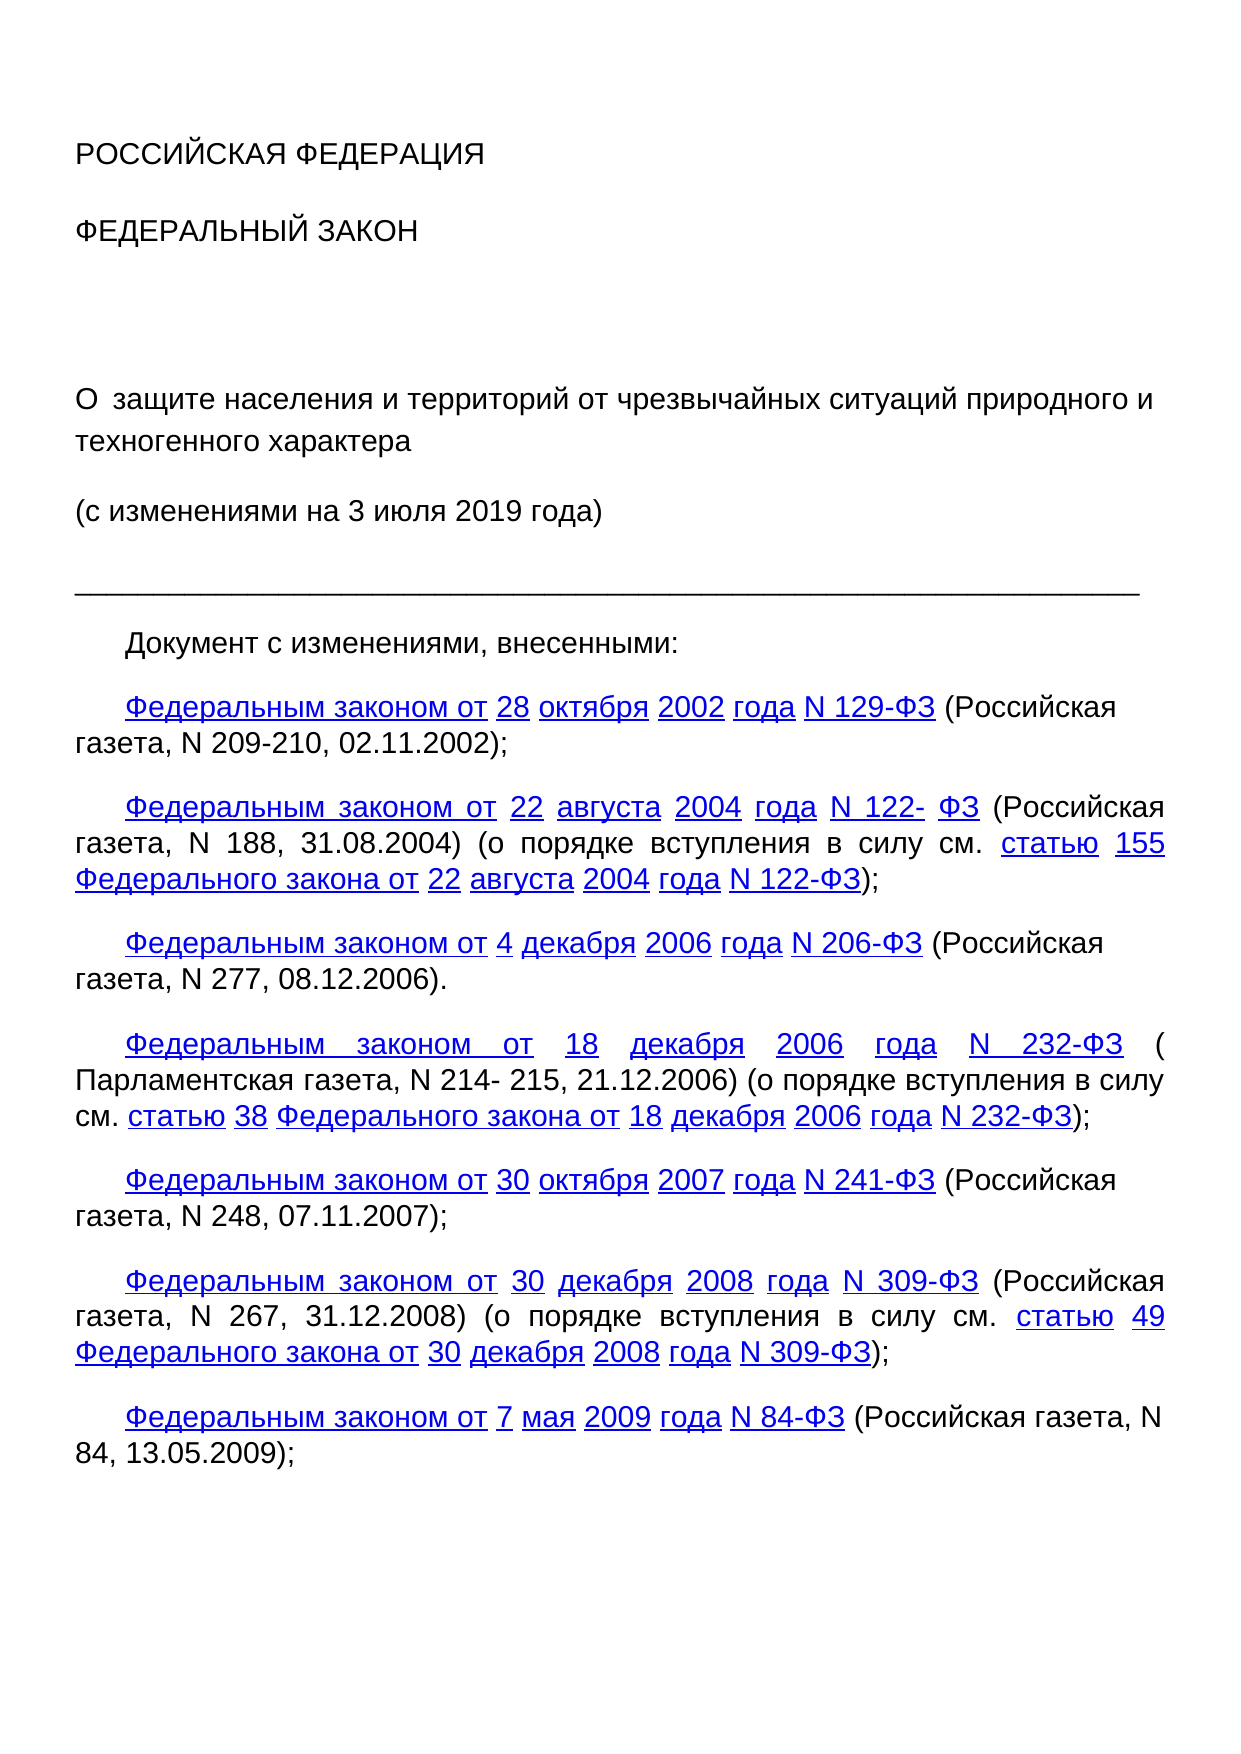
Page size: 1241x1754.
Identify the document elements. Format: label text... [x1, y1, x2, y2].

text Документ с изменениями, внесенными: [125, 625, 1165, 660]
text ____________________________________________________________________ [75, 564, 1165, 596]
text Федеральным законом от 7 мая 2009 года N 84-ФЗ (Российская газета, N 84, 13.05.2009); [75, 1399, 1163, 1469]
text Федеральным законом от 30 октября 2007 года N 241-ФЗ (Российская газета, N 248, 07.11.2007); [75, 1162, 1161, 1233]
text Федеральным законом от 18 декабря 2006 года N 232-ФЗ ( Парламентская газета, N 214- 215, 21.12.2006) (о порядке вступления в силу см. статью 38 Федерального закона от 18 декабря 2006 года N 232-ФЗ); [75, 1026, 1165, 1132]
text (с изменениями на 3 июля 2019 года) [75, 493, 1165, 528]
text ФЕДЕРАЛЬНЫЙ ЗАКОН [75, 213, 1165, 248]
text Федеральным законом от 4 декабря 2006 года N 206-ФЗ (Российская газета, N 277, 08.12.2006). [75, 925, 1161, 996]
text Федеральным законом от 22 августа 2004 года N 122- ФЗ (Российская газета, N 188, 31.08.2004) (о порядке вступления в силу см. статью 155 Федерального закона от 22 августа 2004 года N 122-ФЗ); [75, 789, 1165, 896]
list защите населения и территорий от чрезвычайных ситуаций природного и техногенного характера [75, 381, 1165, 458]
text РОССИЙСКАЯ ФЕДЕРАЦИЯ [75, 136, 1165, 171]
text Федеральным законом от 28 октября 2002 года N 129-ФЗ (Российская газета, N 209-210, 02.11.2002); [75, 689, 1161, 759]
text Федеральным законом от 30 декабря 2008 года N 309-ФЗ (Российская газета, N 267, 31.12.2008) (о порядке вступления в силу см. статью 49 Федерального закона от 30 декабря 2008 года N 309-ФЗ); [75, 1262, 1165, 1369]
